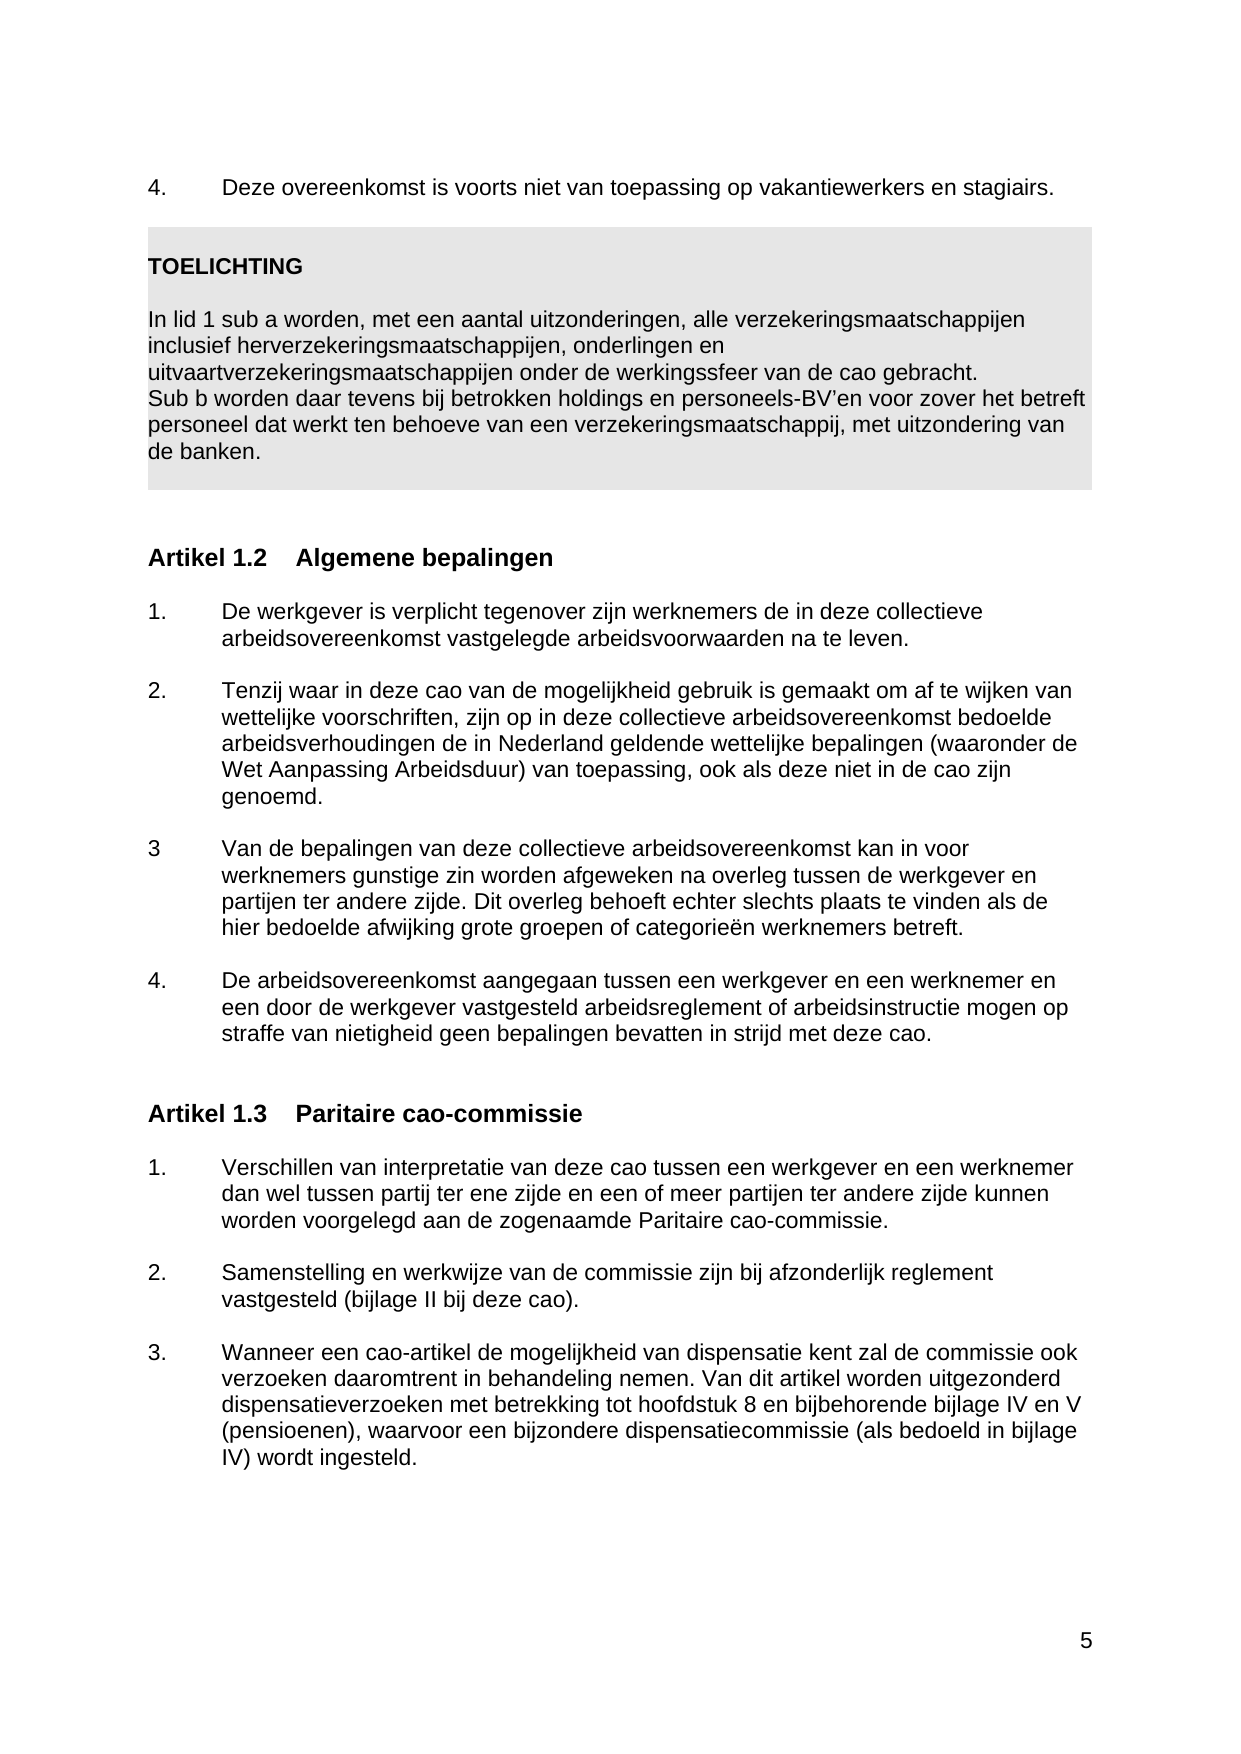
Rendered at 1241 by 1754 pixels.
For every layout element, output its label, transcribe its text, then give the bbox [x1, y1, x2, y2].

text 2. Tenzij waar in deze cao van de mogelijkheid gebruik is gemaakt om af te wijken van wettelijke voorschriften, zijn op in deze collectieve arbeidsovereenkomst bedoelde arbeidsverhoudingen de in Nederland geldende wettelijke bepalingen (waaronder de Wet Aanpassing Arbeidsduur) van toepassing, ook als deze niet in de cao zijn genoemd. [148, 677, 1092, 809]
text 3. Wanneer een cao-artikel de mogelijkheid van dispensatie kent zal de commissie ook verzoeken daaromtrent in behandeling nemen. Van dit artikel worden uitgezonderd dispensatieverzoeken met betrekking tot hoofdstuk 8 en bijbehorende bijlage IV en V (pensioenen), waarvoor een bijzondere dispensatiecommissie (als bedoeld in bijlage IV) wordt ingesteld. [148, 1338, 1092, 1470]
subtitle Artikel 1.3 Paritaire cao-commissie [148, 1099, 1092, 1128]
text 1. Verschillen van interpretatie van deze cao tussen een werkgever en een werknemer dan wel tussen partij ter ene zijde en een of meer partijen ter andere zijde kunnen worden voorgelegd aan de zogenaamde Paritaire cao-commissie. [148, 1154, 1092, 1233]
text 1. De werkgever is verplicht tegenover zijn werknemers de in deze collectieve arbeidsovereenkomst vastgelegde arbeidsvoorwaarden na te leven. [148, 598, 1092, 651]
subtitle Artikel 1.2 Algemene bepalingen [148, 543, 1092, 572]
text In lid 1 sub a worden, met een aantal uitzonderingen, alle verzekeringsmaatschappijen [148, 306, 1092, 332]
text 4. De arbeidsovereenkomst aangegaan tussen een werkgever en een werknemer en een door de werkgever vastgesteld arbeidsreglement of arbeidsinstructie mogen op straffe van nietigheid geen bepalingen bevatten in strijd met deze cao. [148, 967, 1092, 1046]
text personeel dat werkt ten behoeve van een verzekeringsmaatschappij, met uitzondering van [148, 411, 1092, 438]
text 3 Van de bepalingen van deze collectieve arbeidsovereenkomst kan in voor werknemers gunstige zin worden afgeweken na overleg tussen de werkgever en partijen ter andere zijde. Dit overleg behoeft echter slechts plaats te vinden als de hier bedoelde afwijking grote groepen of categorieën werknemers betreft. [148, 835, 1092, 941]
text Sub b worden daar tevens bij betrokken holdings en personeels-BV’en voor zover het betreft [148, 385, 1092, 411]
text de banken. [148, 438, 1092, 464]
text 4. Deze overeenkomst is voorts niet van toepassing op vakantiewerkers en stagiairs. [148, 174, 1092, 200]
text 2. Samenstelling en werkwijze van de commissie zijn bij afzonderlijk reglement vastgesteld (bijlage II bij deze cao). [148, 1259, 1092, 1312]
subtitle TOELICHTING [148, 253, 1092, 279]
text inclusief herverzekeringsmaatschappijen, onderlingen en uitvaartverzekeringsmaatschappijen onder de werkingssfeer van de cao gebracht. [148, 332, 1092, 385]
